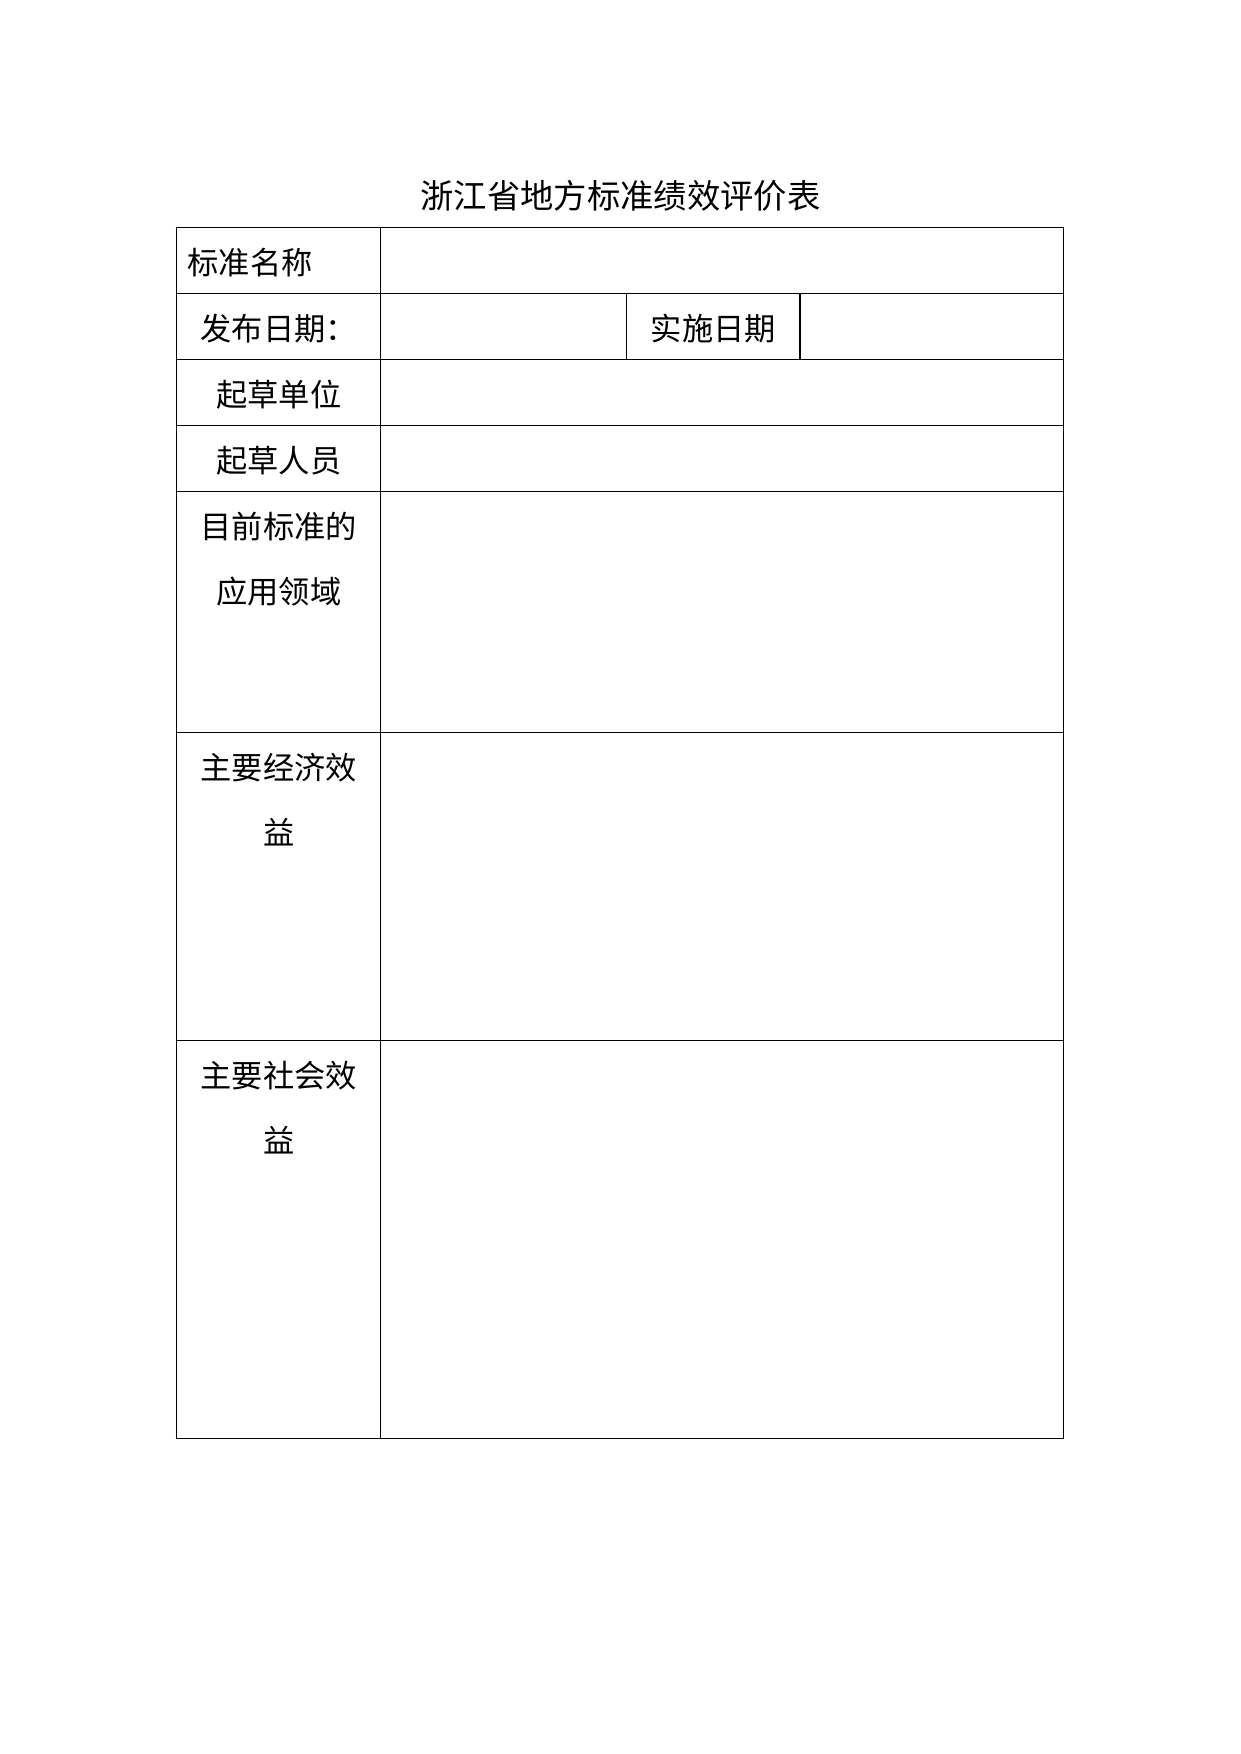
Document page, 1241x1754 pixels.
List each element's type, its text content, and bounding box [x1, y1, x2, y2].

table_header 标准名称 [177, 228, 380, 293]
table_cell [381, 426, 1063, 491]
table_cell 主要经济效益 [177, 733, 380, 1040]
table_cell [381, 294, 626, 359]
table_cell [381, 733, 1063, 1040]
table_cell [381, 1041, 1063, 1438]
table_cell [381, 360, 1063, 425]
table_cell 实施日期 [627, 294, 799, 359]
text 浙江省地方标准绩效评价表 [187, 162, 1053, 227]
table_header [381, 228, 1063, 293]
table_cell [801, 294, 1063, 359]
table_cell 发布日期： [177, 294, 380, 359]
table_cell 主要社会效益 [177, 1041, 380, 1438]
table_cell [381, 492, 1063, 732]
table_cell 起草人员 [177, 426, 380, 491]
table_cell 目前标准的应用领域 [177, 492, 380, 732]
table_cell 起草单位 [177, 360, 380, 425]
